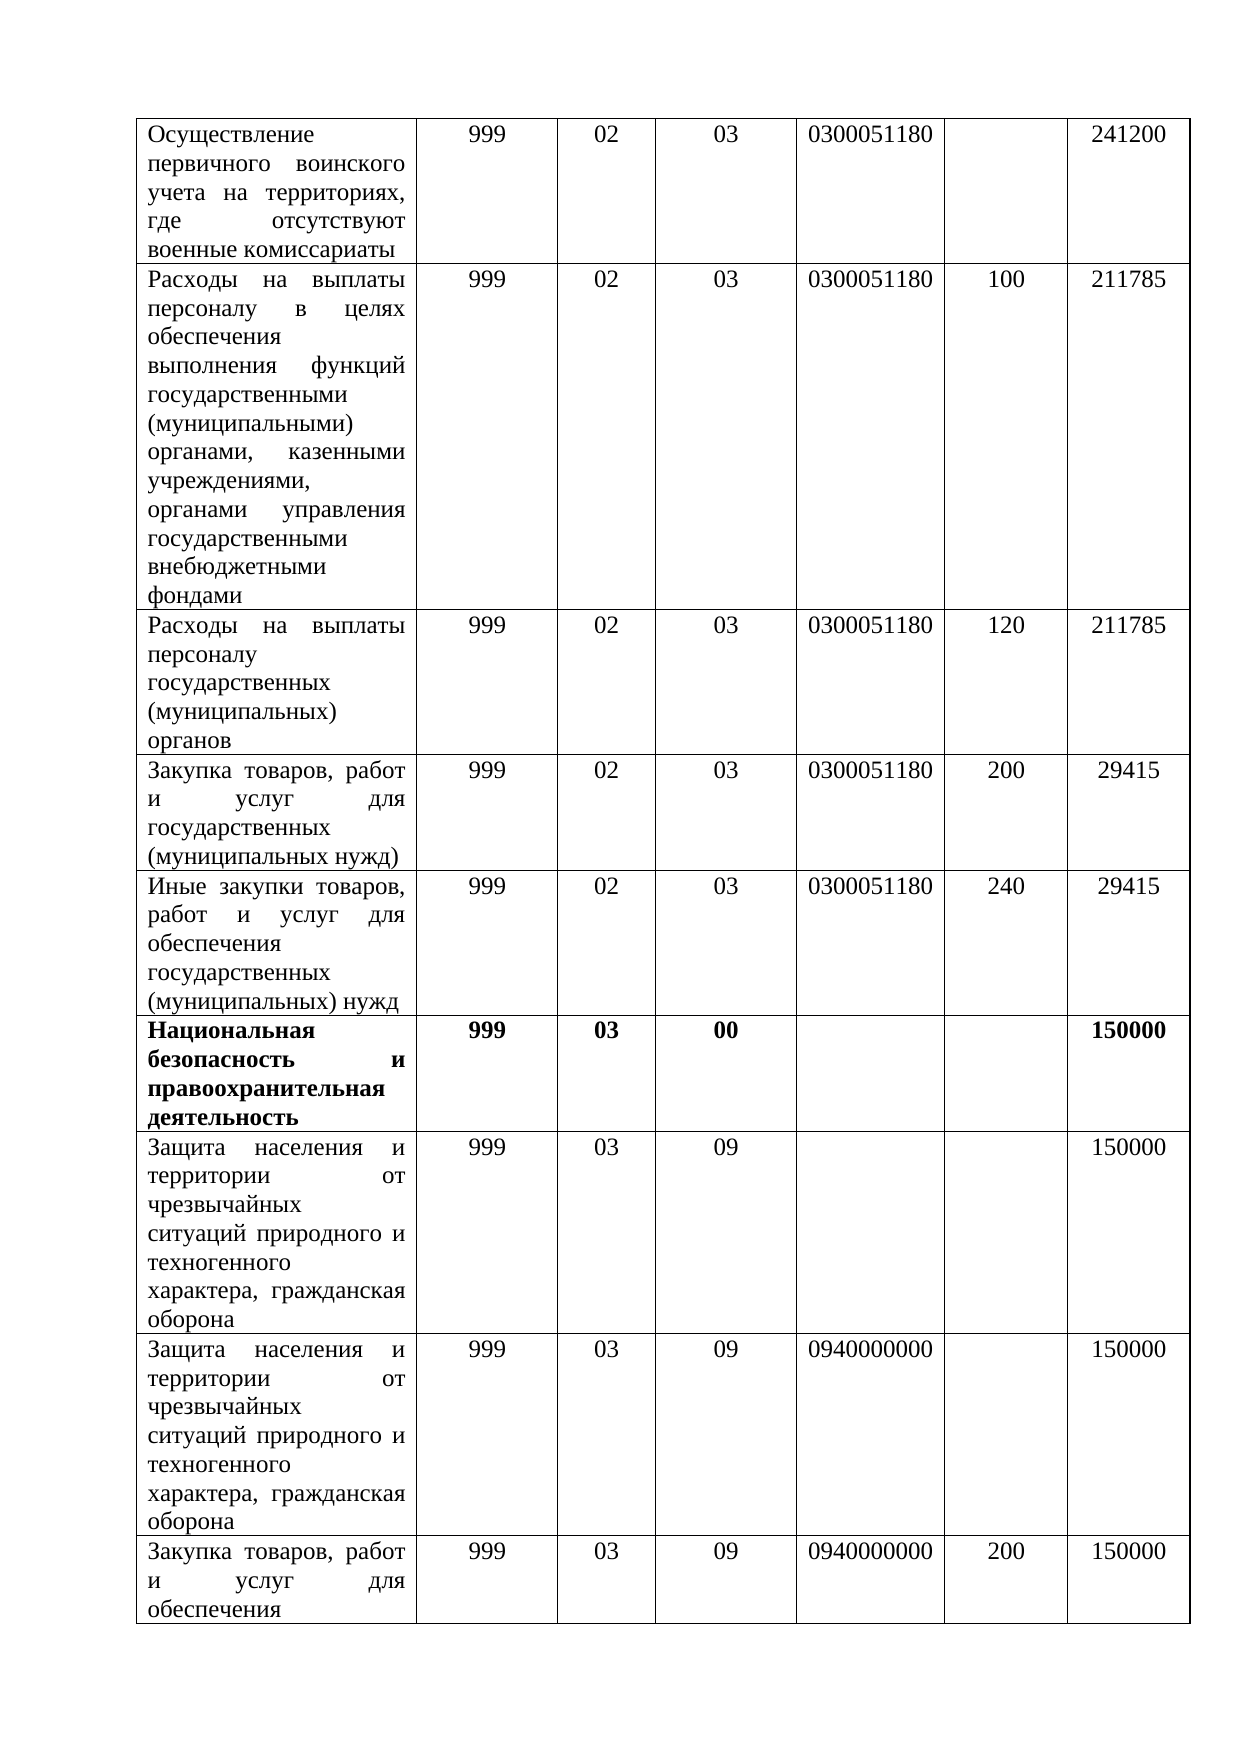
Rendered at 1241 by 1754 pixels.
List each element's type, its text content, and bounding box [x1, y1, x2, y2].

table_cell 999 [417, 1132, 557, 1333]
table_cell 00 [656, 1016, 796, 1131]
table_cell Расходы на выплаты персоналу в целях обеспечения выполнения функций государственными (муниципальными) органами, казенными учреждениями, органами управления государственными внебюджетными фондами [137, 264, 416, 609]
table_cell [797, 1132, 944, 1333]
table_cell 09 [656, 1132, 796, 1333]
table_cell 999 [417, 264, 557, 609]
table_cell 0300051180 [797, 871, 944, 1014]
table_cell 02 [558, 264, 655, 609]
table_cell 02 [558, 871, 655, 1014]
table_cell 03 [656, 871, 796, 1014]
table_cell 29415 [1068, 871, 1189, 1014]
table_cell 999 [417, 871, 557, 1014]
table_cell Защита населения и территории от чрезвычайных ситуаций природного и техногенного характера, гражданская оборона [137, 1334, 416, 1535]
table_cell Закупка товаров, работ и услуг для обеспечения государственных (муниципальных) нужд [137, 1536, 416, 1622]
table_cell 0300051180 [797, 610, 944, 754]
table_cell 0940000000 [797, 1536, 944, 1622]
table_cell 0300051180 [797, 264, 944, 609]
table_cell 150000 [1068, 1016, 1189, 1131]
table_cell 150000 [1068, 1132, 1189, 1333]
table_cell Закупка товаров, работ и услуг для государственных (муниципальных нужд) [137, 755, 416, 870]
table_cell 999 [417, 1536, 557, 1622]
table_cell 211785 [1068, 610, 1189, 754]
table_cell 240 [945, 871, 1067, 1014]
table_cell 02 [558, 610, 655, 754]
table_cell 03 [656, 610, 796, 754]
table_cell [945, 1334, 1067, 1535]
table_cell 999 [417, 610, 557, 754]
table_cell 150000 [1068, 1536, 1189, 1622]
table_cell 03 [656, 755, 796, 870]
table_cell Иные закупки товаров, работ и услуг для обеспечения государственных (муниципальных) нужд [137, 871, 416, 1014]
table_cell 200 [945, 1536, 1067, 1622]
table_cell 100 [945, 264, 1067, 609]
table_cell Осуществление первичного воинского учета на территориях, где отсутствуют военные комиссариаты [137, 119, 416, 263]
table_cell 999 [417, 1334, 557, 1535]
table_cell Защита населения и территории от чрезвычайных ситуаций природного и техногенного характера, гражданская оборона [137, 1132, 416, 1333]
table_cell 0300051180 [797, 755, 944, 870]
table_cell [945, 1016, 1067, 1131]
table_cell [945, 1132, 1067, 1333]
table_cell Расходы на выплаты персоналу государственных (муниципальных) органов [137, 610, 416, 754]
table_cell 09 [656, 1536, 796, 1622]
table_cell 03 [656, 119, 796, 263]
table_cell 02 [558, 755, 655, 870]
table_cell 150000 [1068, 1334, 1189, 1535]
table_cell 03 [656, 264, 796, 609]
table_cell 03 [558, 1132, 655, 1333]
table_cell 03 [558, 1016, 655, 1131]
table_cell 241200 [1068, 119, 1189, 263]
table_cell 03 [558, 1334, 655, 1535]
table_cell [945, 119, 1067, 263]
table_cell 0300051180 [797, 119, 944, 263]
table_cell Национальная безопасность и правоохранительная деятельность [137, 1016, 416, 1131]
table_cell 200 [945, 755, 1067, 870]
table_cell 999 [417, 755, 557, 870]
table_cell 29415 [1068, 755, 1189, 870]
table_cell [797, 1016, 944, 1131]
table_cell 999 [417, 119, 557, 263]
table_cell 120 [945, 610, 1067, 754]
table_cell 211785 [1068, 264, 1189, 609]
table_cell 09 [656, 1334, 796, 1535]
table_cell 03 [558, 1536, 655, 1622]
table_cell 02 [558, 119, 655, 263]
table_cell 999 [417, 1016, 557, 1131]
table_cell 0940000000 [797, 1334, 944, 1535]
